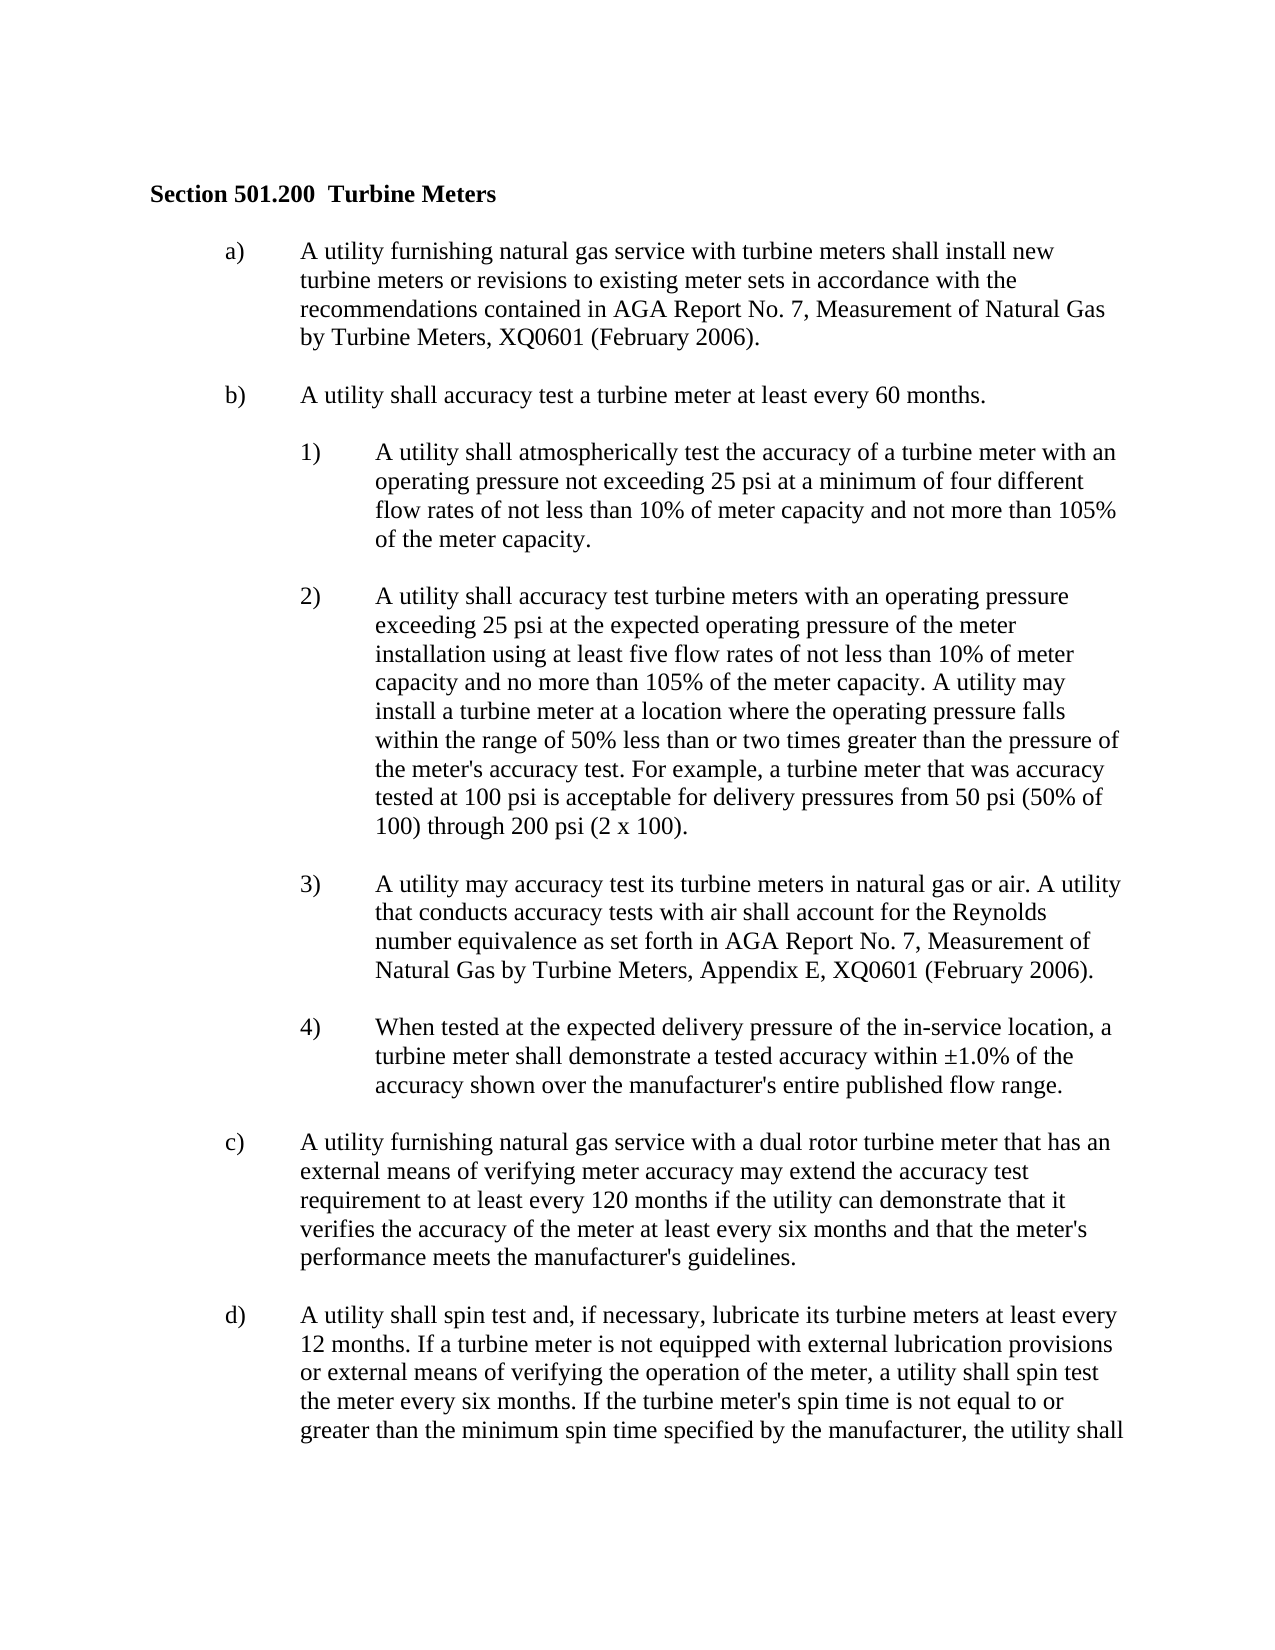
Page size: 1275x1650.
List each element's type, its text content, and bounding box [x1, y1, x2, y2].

text 4) When tested at the expected delivery pressure of the in-service location, a turbine meter shall demonstrate a tested accuracy within ±1.0% of the accuracy shown over the manufacturer's entire published flow range. [300, 1012, 1125, 1099]
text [225, 1300, 1125, 1444]
text a) A utility furnishing natural gas service with turbine meters shall install new turbine meters or revisions to existing meter sets in accordance with the recommendations contained in AGA Report No. 7, Measurement of Natural Gas by Turbine Meters, XQ0601 (February 2006). [225, 236, 1125, 351]
text 2) A utility shall accuracy test turbine meters with an operating pressure exceeding 25 psi at the expected operating pressure of the meter installation using at least five flow rates of not less than 10% of meter capacity and no more than 105% of the meter capacity. A utility may install a turbine meter at a location where the operating pressure falls within the range of 50% less than or two times greater than the pressure of the meter's accuracy test. For example, a turbine meter that was accuracy tested at 100 psi is acceptable for delivery pressures from 50 psi (50% of 100) through 200 psi (2 x 100). [300, 581, 1125, 840]
text 1) A utility shall atmospherically test the accuracy of a turbine meter with an operating pressure not exceeding 25 psi at a minimum of four different flow rates of not less than 10% of meter capacity and not more than 105% of the meter capacity. [300, 437, 1125, 552]
text c) A utility furnishing natural gas service with a dual rotor turbine meter that has an external means of verifying meter accuracy may extend the accuracy test requirement to at least every 120 months if the utility can demonstrate that it verifies the accuracy of the meter at least every six months and that the meter's performance meets the manufacturer's guidelines. [225, 1127, 1125, 1271]
text 3) A utility may accuracy test its turbine meters in natural gas or air. A utility that conducts accuracy tests with air shall account for the Reynolds number equivalence as set forth in AGA Report No. 7, Measurement of Natural Gas by Turbine Meters, Appendix E, XQ0601 (February 2006). [300, 869, 1125, 984]
text Section 501.200 Turbine Meters [150, 179, 1125, 207]
text b) A utility shall accuracy test a turbine meter at least every 60 months. [150, 380, 1125, 409]
